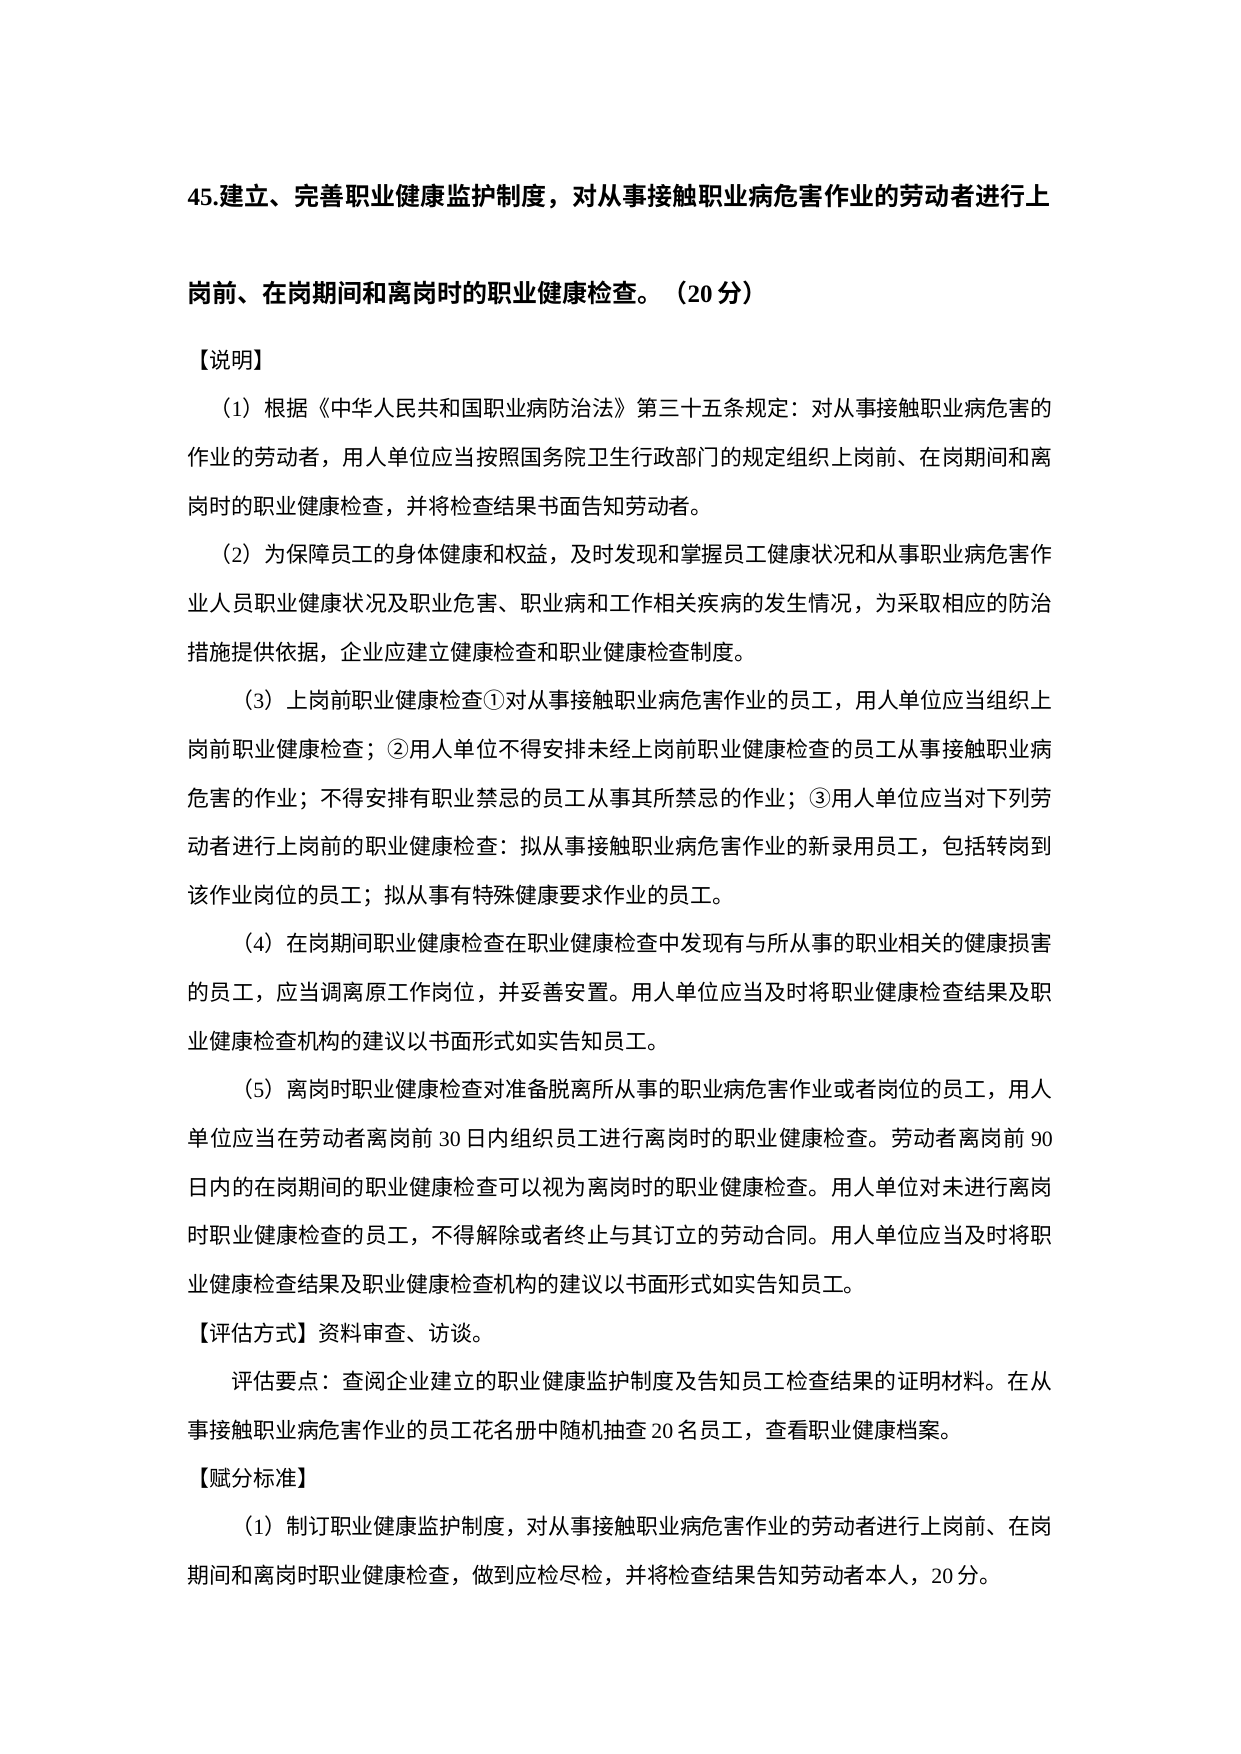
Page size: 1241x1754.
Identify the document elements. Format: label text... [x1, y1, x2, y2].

text 【评估方式】资料审查、访谈。 [187, 1315, 1053, 1348]
text （2）为保障员工的身体健康和权益，及时发现和掌握员工健康状况和从事职业病危害作业人员职业健康状况及职业危害、职业病和工作相关疾病的发生情况，为采取相应的防治措施提供依据，企业应建立健康检查和职业健康检查制度。 [187, 537, 1053, 667]
text 评估要点：查阅企业建立的职业健康监护制度及告知员工检查结果的证明材料。在从事接触职业病危害作业的员工花名册中随机抽查20名员工，查看职业健康档案。 [187, 1363, 1053, 1445]
text 【说明】 [187, 343, 1053, 375]
text （4）在岗期间职业健康检查在职业健康检查中发现有与所从事的职业相关的健康损害的员工，应当调离原工作岗位，并妥善安置。用人单位应当及时将职业健康检查结果及职业健康检查机构的建议以书面形式如实告知员工。 [187, 926, 1053, 1056]
text （1）制订职业健康监护制度，对从事接触职业病危害作业的劳动者进行上岗前、在岗期间和离岗时职业健康检查，做到应检尽检，并将检查结果告知劳动者本人，20分。 [187, 1509, 1053, 1590]
text （5）离岗时职业健康检查对准备脱离所从事的职业病危害作业或者岗位的员工，用人单位应当在劳动者离岗前30日内组织员工进行离岗时的职业健康检查。劳动者离岗前90日内的在岗期间的职业健康检查可以视为离岗时的职业健康检查。用人单位对未进行离岗时职业健康检查的员工，不得解除或者终止与其订立的劳动合同。用人单位应当及时将职业健康检查结果及职业健康检查机构的建议以书面形式如实告知员工。 [187, 1072, 1053, 1299]
text （3）上岗前职业健康检查①对从事接触职业病危害作业的员工，用人单位应当组织上岗前职业健康检查；②用人单位不得安排未经上岗前职业健康检查的员工从事接触职业病危害的作业；不得安排有职业禁忌的员工从事其所禁忌的作业；③用人单位应当对下列劳动者进行上岗前的职业健康检查：拟从事接触职业病危害作业的新录用员工，包括转岗到该作业岗位的员工；拟从事有特殊健康要求作业的员工。 [187, 683, 1053, 910]
text 45.建立、完善职业健康监护制度，对从事接触职业病危害作业的劳动者进行上岗前、在岗期间和离岗时的职业健康检查。（20分） [187, 162, 1053, 324]
text 【赋分标准】 [187, 1461, 1053, 1493]
text （1）根据《中华人民共和国职业病防治法》第三十五条规定：对从事接触职业病危害的作业的劳动者，用人单位应当按照国务院卫生行政部门的规定组织上岗前、在岗期间和离岗时的职业健康检查，并将检查结果书面告知劳动者。 [187, 391, 1053, 521]
